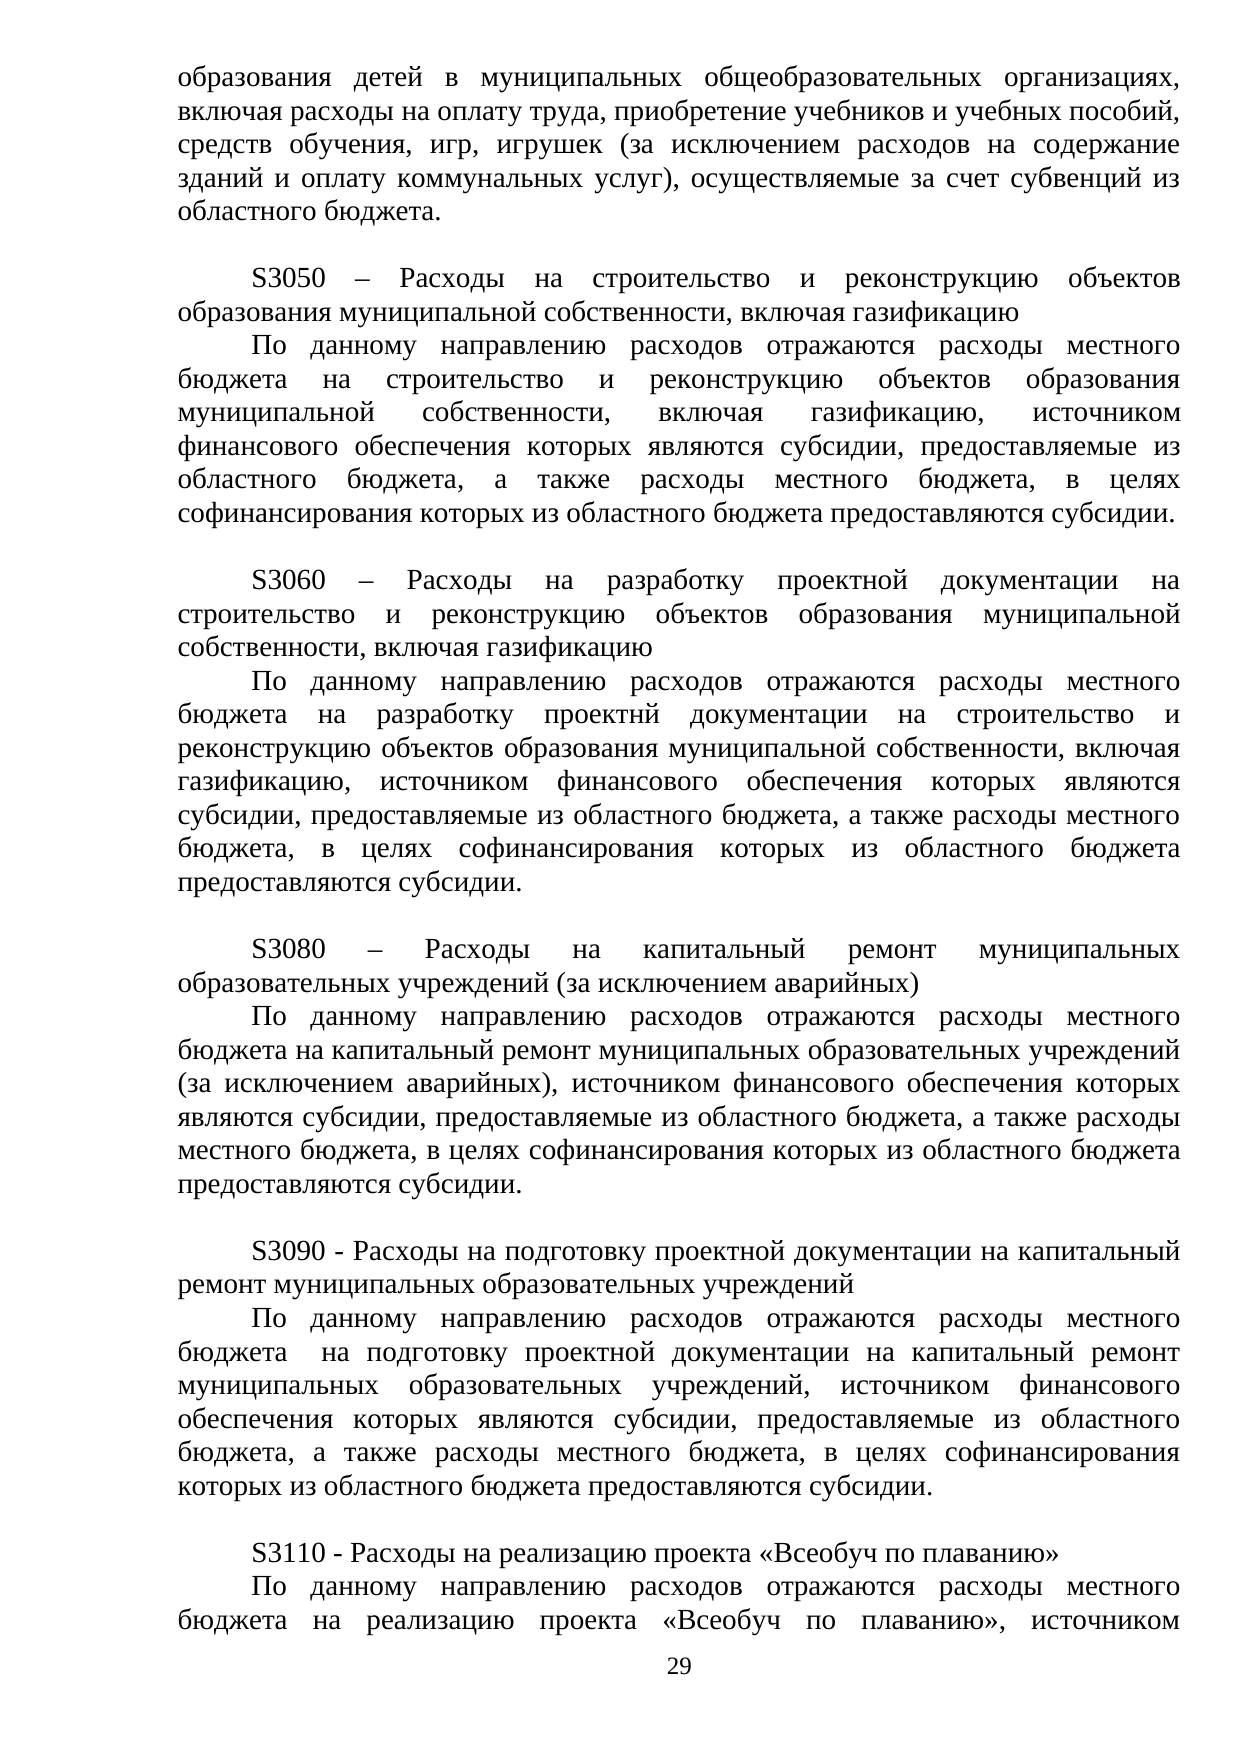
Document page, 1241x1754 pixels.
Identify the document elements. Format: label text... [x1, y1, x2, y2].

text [177, 59, 1181, 227]
text S3080 – Расходы на капитальный ремонт муниципальных образовательных учреждений (за исключением аварийных) [177, 931, 1181, 998]
text S3050 – Расходы на строительство и реконструкцию объектов образования муниципальной собственности, включая газификацию [177, 260, 1181, 327]
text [177, 1568, 1181, 1636]
text По данному направлению расходов отражаются расходы местного бюджета на подготовку проектной документации на капитальный ремонт муниципальных образовательных учреждений, источником финансового обеспечения которых являются субсидии, предоставляемые из областного бюджета, а также расходы местного бюджета, в целях софинансирования которых из областного бюджета предоставляются субсидии. [177, 1300, 1181, 1501]
text S3110 - Расходы на реализацию проекта «Всеобуч по плаванию» [177, 1535, 1181, 1568]
text S3060 – Расходы на разработку проектной документации на строительство и реконструкцию объектов образования муниципальной собственности, включая газификацию [177, 562, 1181, 663]
text По данному направлению расходов отражаются расходы местного бюджета на разработку проектнй документации на строительство и реконструкцию объектов образования муниципальной собственности, включая газификацию, источником финансового обеспечения которых являются субсидии, предоставляемые из областного бюджета, а также расходы местного бюджета, в целях софинансирования которых из областного бюджета предоставляются субсидии. [177, 663, 1181, 898]
text S3090 - Расходы на подготовку проектной документации на капитальный ремонт муниципальных образовательных учреждений [177, 1233, 1181, 1300]
text По данному направлению расходов отражаются расходы местного бюджета на капитальный ремонт муниципальных образовательных учреждений (за исключением аварийных), источником финансового обеспечения которых являются субсидии, предоставляемые из областного бюджета, а также расходы местного бюджета, в целях софинансирования которых из областного бюджета предоставляются субсидии. [177, 998, 1181, 1199]
text По данному направлению расходов отражаются расходы местного бюджета на строительство и реконструкцию объектов образования муниципальной собственности, включая газификацию, источником финансового обеспечения которых являются субсидии, предоставляемые из областного бюджета, а также расходы местного бюджета, в целях софинансирования которых из областного бюджета предоставляются субсидии. [177, 327, 1181, 529]
